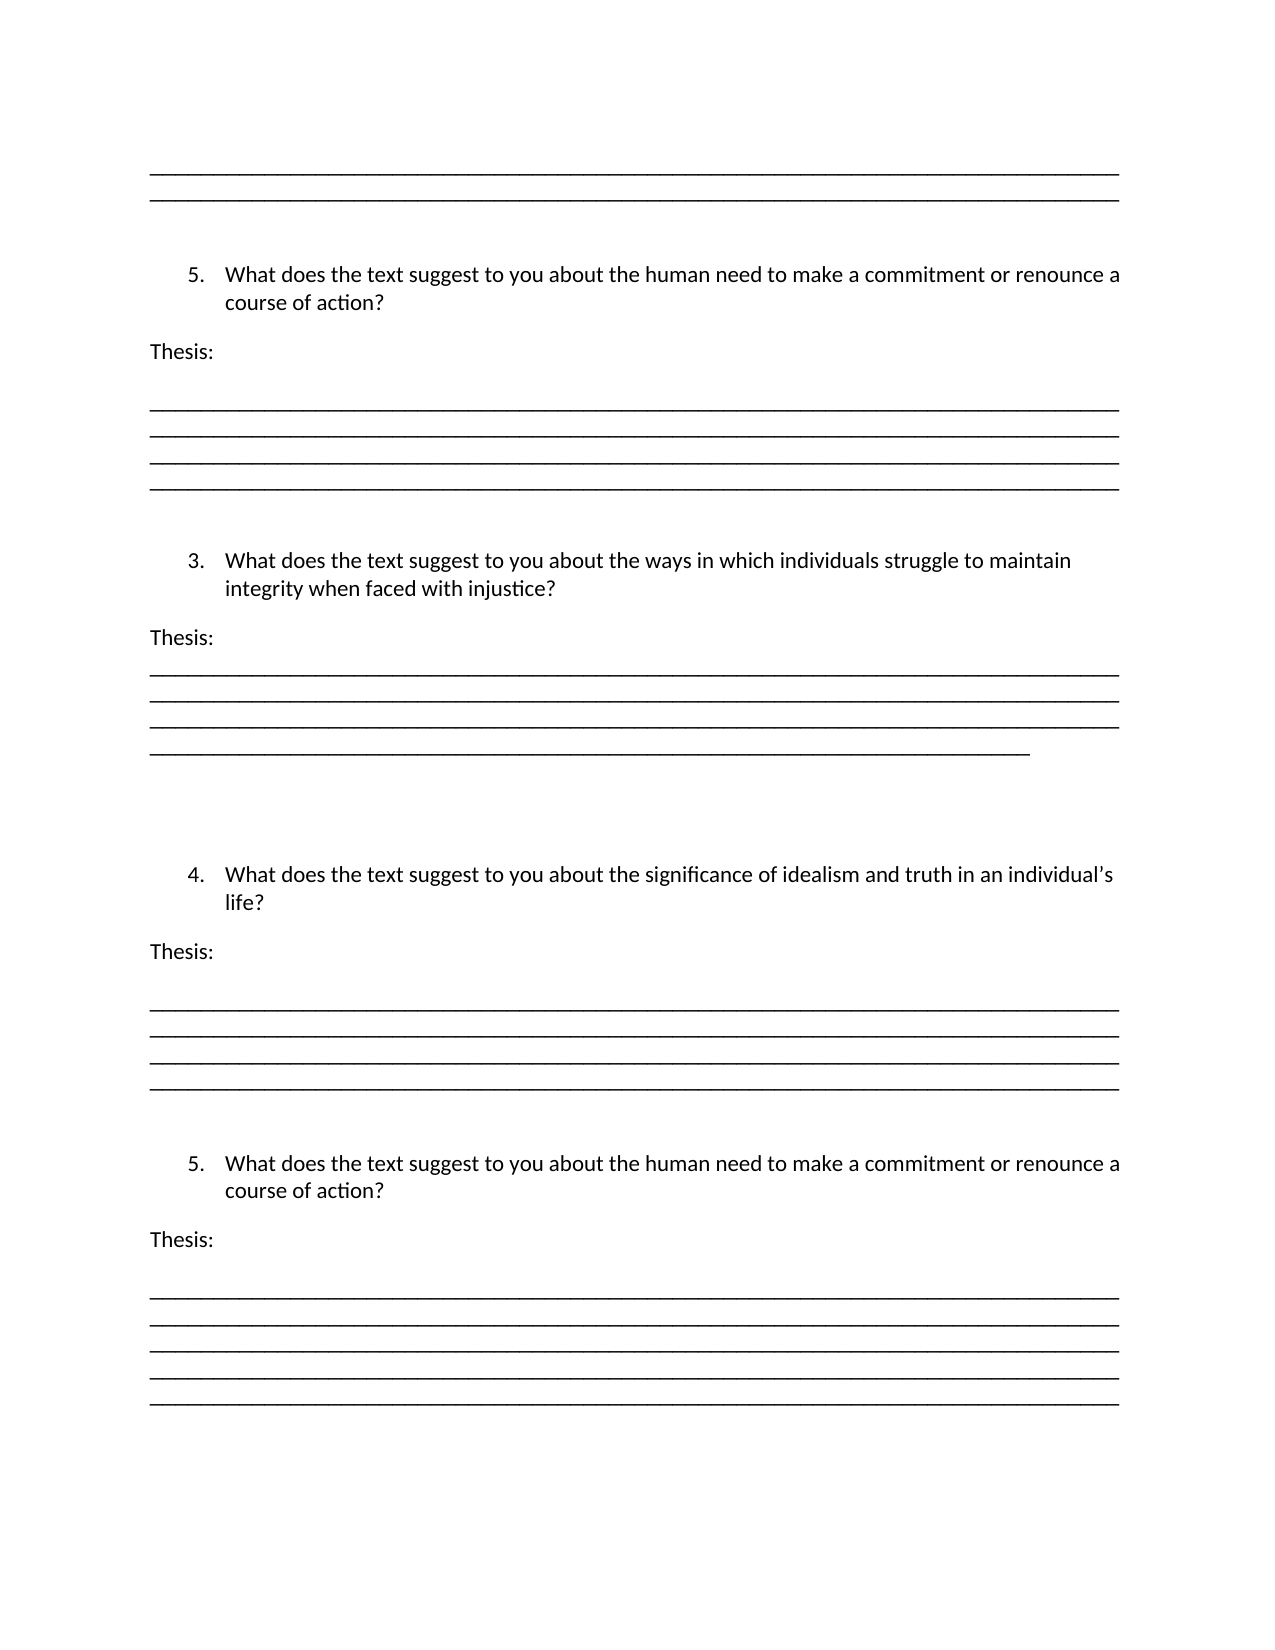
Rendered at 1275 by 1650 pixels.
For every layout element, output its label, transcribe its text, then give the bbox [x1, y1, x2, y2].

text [150, 150, 1125, 203]
list What does the text suggest to you about the ways in which individuals struggle to maintain integrity when faced with injustice? [187, 546, 1125, 602]
list What does the text suggest to you about the human need to make a commitment or renounce a course of action? [187, 260, 1125, 316]
text Thesis: [150, 937, 1125, 965]
text Thesis: _________________________________________________________________________________________________________________________________________________________________________________________________________________________________________________________________________________________________________ [150, 623, 1125, 810]
list What does the text suggest to you about the significance of idealism and truth in an individual’s life? [187, 860, 1125, 916]
text ________________________________________________________________________________________________________________________________________________________________________________________________________________________________________________________________________________________________________________ ____________________________________________________________________________ [150, 1274, 1125, 1406]
list What does the text suggest to you about the human need to make a commitment or renounce a course of action? [187, 1149, 1125, 1205]
text Thesis: [150, 337, 1125, 365]
text Thesis: [150, 1226, 1125, 1253]
